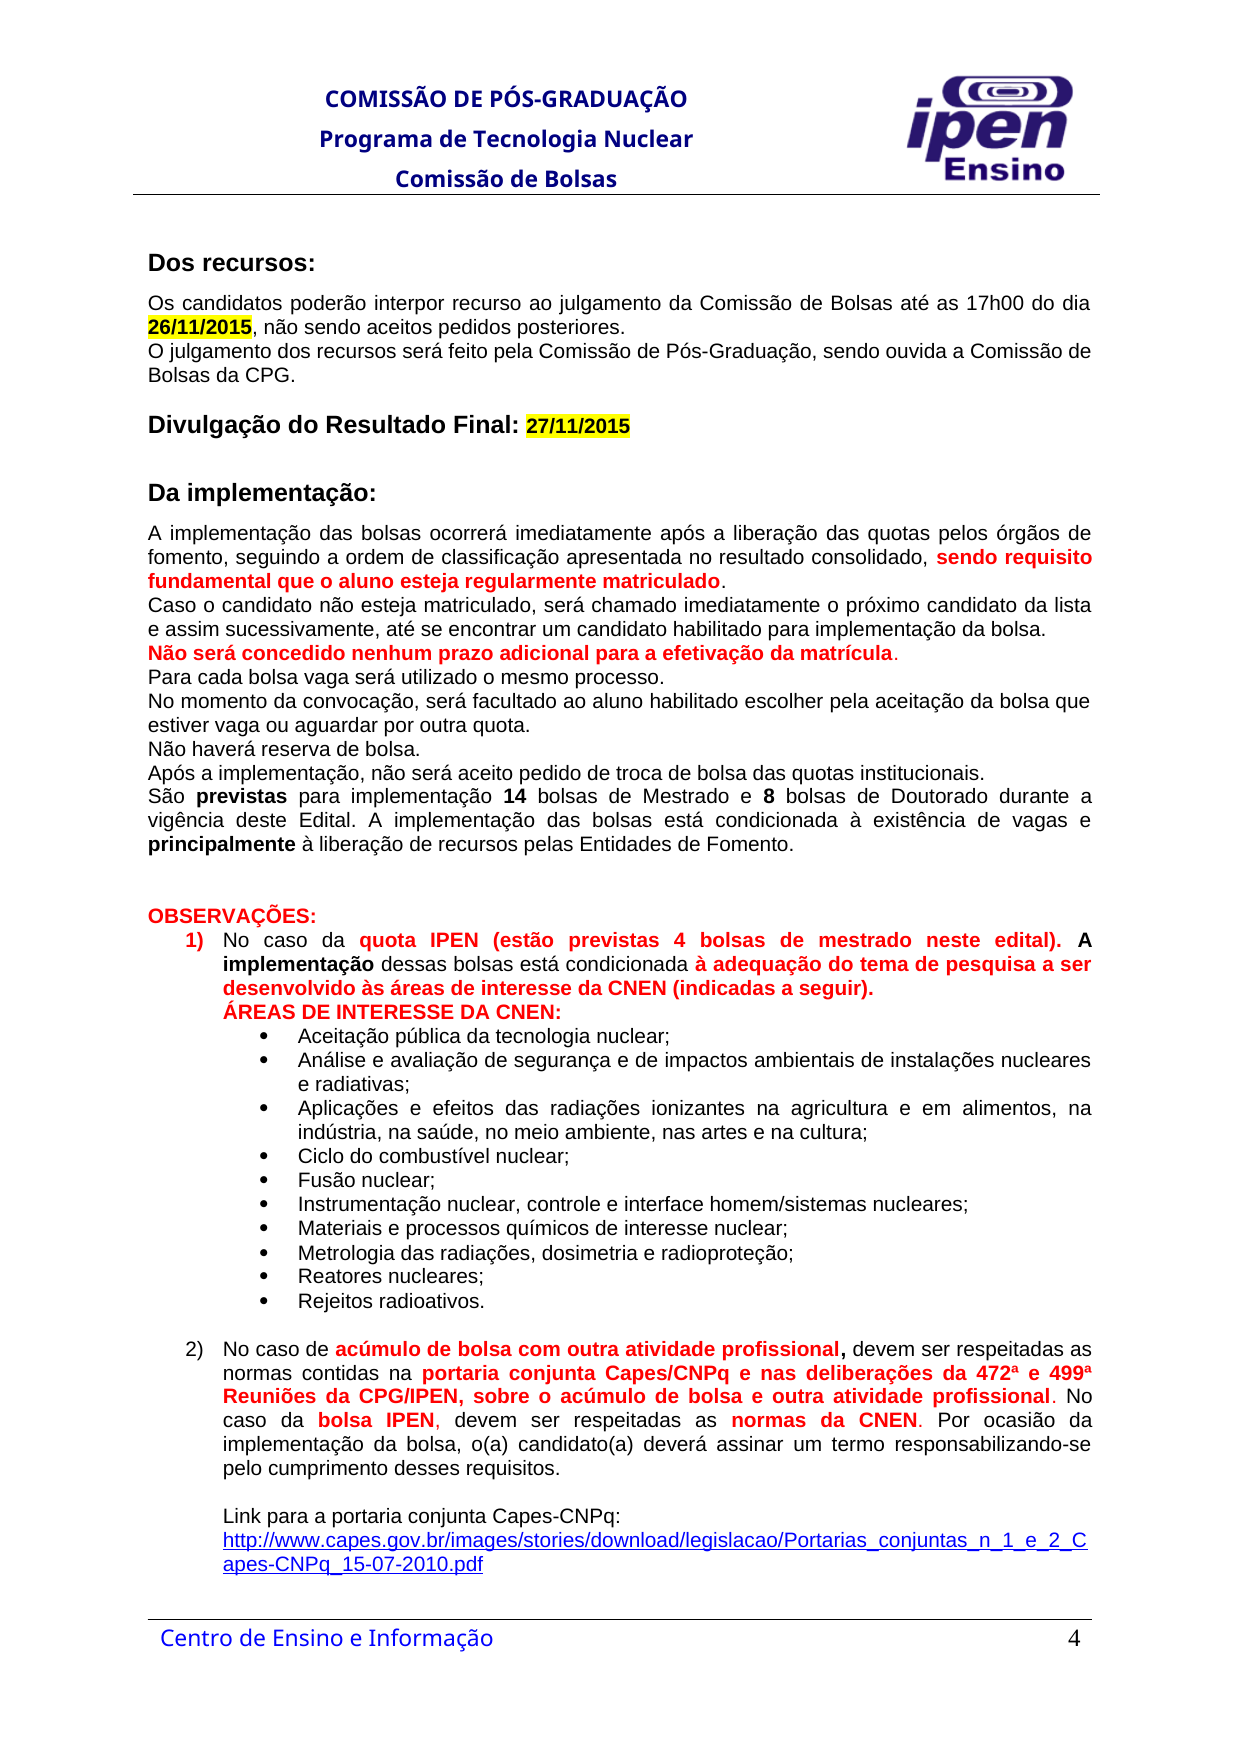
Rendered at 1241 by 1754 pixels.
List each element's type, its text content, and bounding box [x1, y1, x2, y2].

text O julgamento dos recursos será feito pela Comissão de Pós-Graduação, sendo ouvida a Comissão de Bolsas da CPG. [148, 339, 1092, 387]
list Aplicações e efeitos das radiações ionizantes na agricultura e em alimentos, na indústria, na saúde, no meio ambiente, nas artes e na cultura; [260, 1096, 1092, 1144]
list Instrumentação nuclear, controle e interface homem/sistemas nucleares; [260, 1192, 1092, 1216]
text Não haverá reserva de bolsa. [148, 736, 1092, 760]
text No momento da convocação, será facultado ao aluno habilitado escolher pela aceitação da bolsa que estiver vaga ou aguardar por outra quota. [148, 688, 1092, 736]
text Não será concedido nenhum prazo adicional para a efetivação da matrícula. [148, 641, 1092, 664]
picture [906, 75, 1074, 182]
list Aceitação pública da tecnologia nuclear; [260, 1024, 1092, 1048]
list Fusão nuclear; [260, 1168, 1092, 1192]
text Dos recursos: [148, 248, 1092, 276]
text Após a implementação, não será aceito pedido de troca de bolsa das quotas institucionais. [148, 760, 1092, 784]
text Os candidatos poderão interpor recurso ao julgamento da Comissão de Bolsas até as 17h00 do dia 26/11/2015, não sendo aceitos pedidos posteriores. [148, 291, 1092, 339]
list Materiais e processos químicos de interesse nuclear; [260, 1216, 1092, 1240]
text Da implementação: [148, 478, 1092, 506]
list Metrologia das radiações, dosimetria e radioproteção; [260, 1240, 1092, 1264]
list Rejeitos radioativos. [260, 1288, 1092, 1312]
text Link para a portaria conjunta Capes-CNPq: http://www.capes.gov.br/images/stories/download/legislacao/Portarias_conjuntas_n_1_e_2_Capes-CNPq_15-07-2010.pdf [223, 1504, 1092, 1576]
text ÁREAS DE INTERESSE DA CNEN: [223, 1000, 1092, 1024]
text Caso o candidato não esteja matriculado, será chamado imediatamente o próximo candidato da lista e assim sucessivamente, até se encontrar um candidato habilitado para implementação da bolsa. [148, 593, 1092, 641]
text Divulgação do Resultado Final: 27/11/2015 [148, 411, 1092, 439]
list Análise e avaliação de segurança e de impactos ambientais de instalações nucleares e radiativas; [260, 1048, 1092, 1096]
list No caso de acúmulo de bolsa com outra atividade profissional, devem ser respeitadas as normas contidas na portaria conjunta Capes/CNPq e nas deliberações da 472ª e 499ª Reuniões da CPG/IPEN, sobre o acúmulo de bolsa e outra atividade profissional. No caso da bolsa IPEN, devem ser respeitadas as normas da CNEN. Por ocasião da implementação da bolsa, o(a) candidato(a) deverá assinar um termo responsabilizando-se pelo cumprimento desses requisitos. [185, 1336, 1092, 1480]
text São previstas para implementação 14 bolsas de Mestrado e 8 bolsas de Doutorado durante a vigência deste Edital. A implementação das bolsas está condicionada à existência de vagas e principalmente à liberação de recursos pelas Entidades de Fomento. [148, 784, 1092, 856]
text OBSERVAÇÕES: [148, 904, 1092, 928]
text A implementação das bolsas ocorrerá imediatamente após a liberação das quotas pelos órgãos de fomento, seguindo a ordem de classificação apresentada no resultado consolidado, sendo requisito fundamental que o aluno esteja regularmente matriculado. [148, 521, 1092, 593]
list Reatores nucleares; [260, 1264, 1092, 1288]
list No caso da quota IPEN (estão previstas 4 bolsas de mestrado neste edital). A implementação dessas bolsas está condicionada à adequação do tema de pesquisa a ser desenvolvido às áreas de interesse da CNEN (indicadas a seguir). [185, 928, 1092, 1000]
list Ciclo do combustível nuclear; [260, 1144, 1092, 1168]
text Para cada bolsa vaga será utilizado o mesmo processo. [148, 664, 1092, 688]
